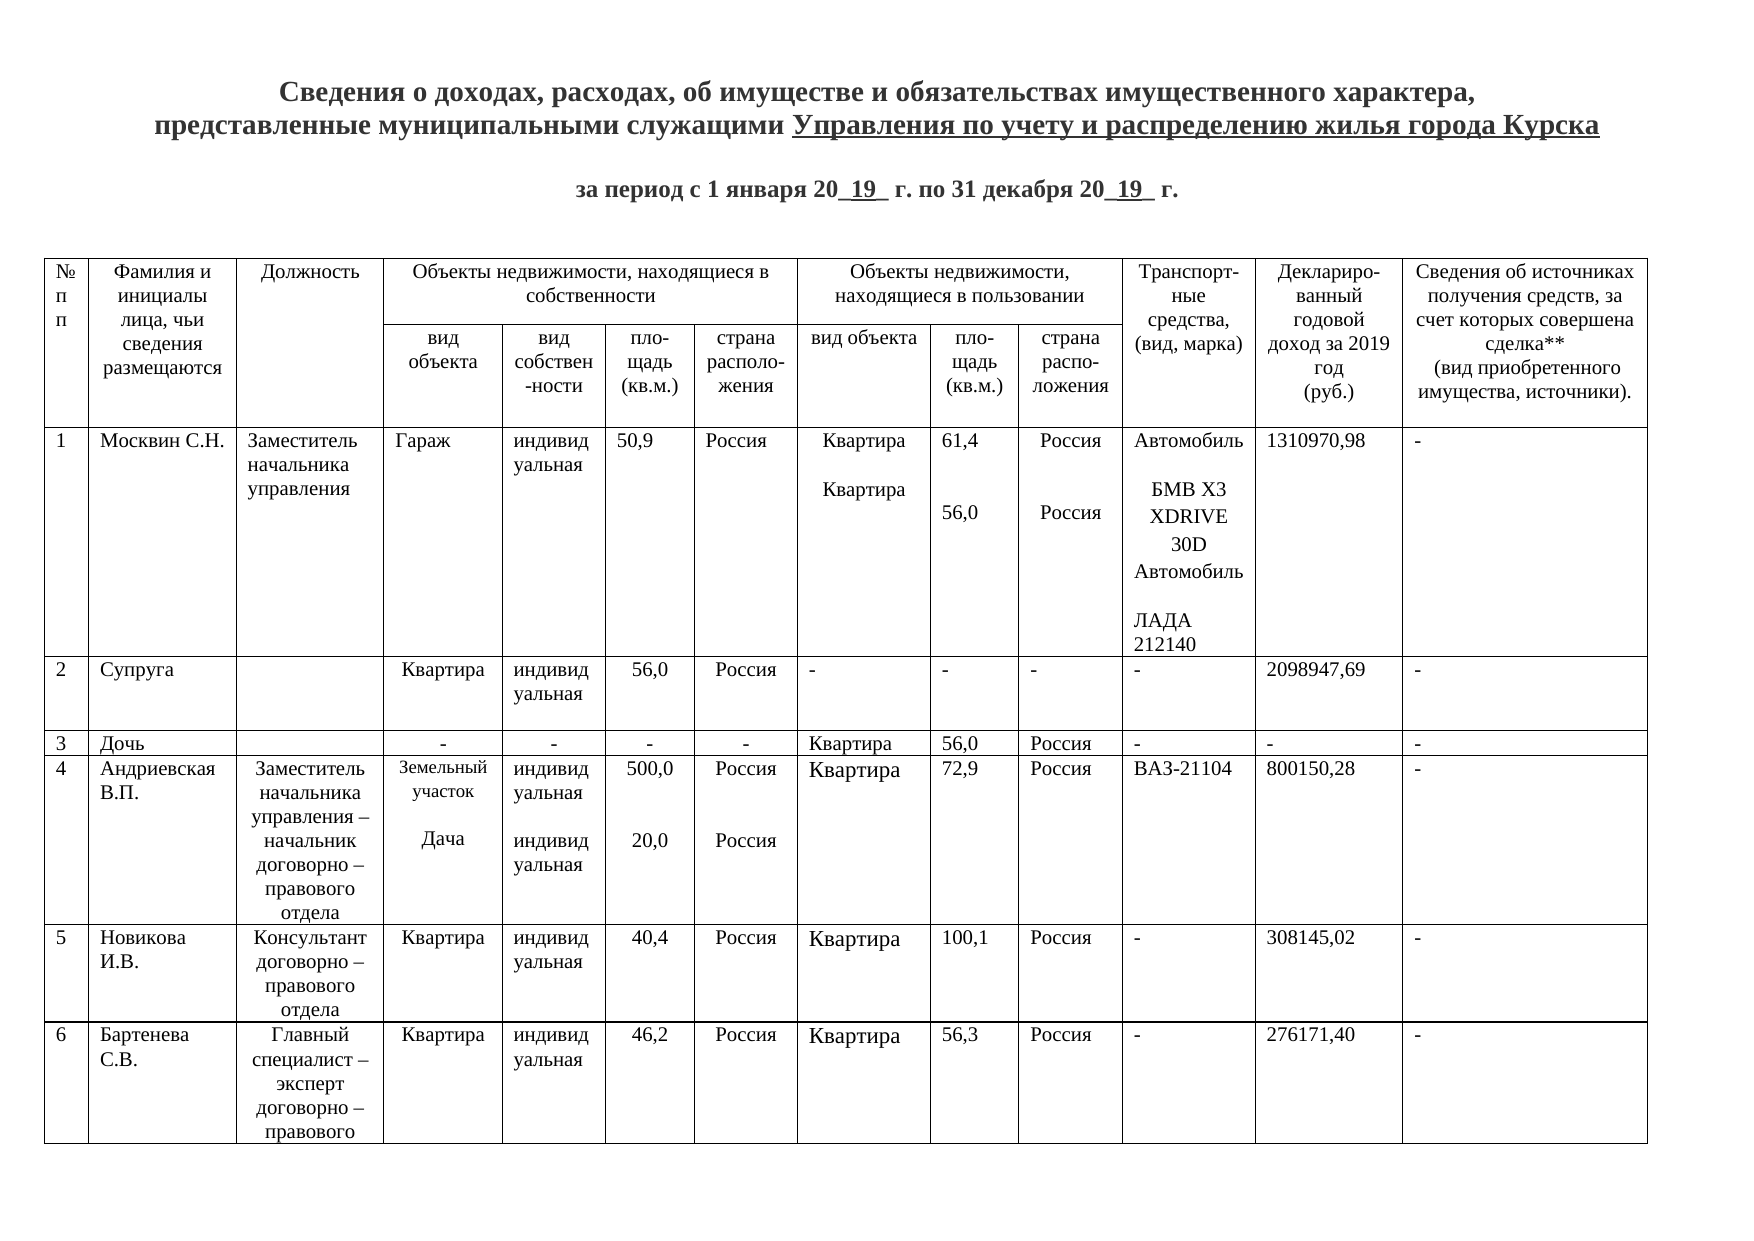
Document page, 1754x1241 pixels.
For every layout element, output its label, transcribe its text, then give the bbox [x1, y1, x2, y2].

table_cell 72,9 [931, 756, 1018, 924]
table_cell Квартира Квартира [798, 428, 930, 656]
table_cell индивидуальная [503, 657, 605, 729]
table_cell - [1403, 756, 1647, 924]
table_cell Квартира [798, 731, 930, 754]
table_cell - [1123, 731, 1254, 754]
table_cell Россия Россия [1019, 428, 1122, 656]
table_cell [237, 731, 383, 754]
table_cell Автомобиль БМВ Х3 ХDRIVE 30D Автомобиль ЛАДА 212140 [1123, 428, 1254, 656]
table_cell - [1256, 731, 1402, 754]
table_cell 40,4 [606, 925, 693, 1021]
table_cell - [1403, 731, 1647, 754]
text Сведения о доходах, расходах, об имуществе и обязательствах имущественного характера, [118, 74, 1636, 107]
table_cell Новикова И.В. [89, 925, 236, 1021]
table_cell Супруга [89, 657, 236, 729]
text представленные муниципальными служащими Управления по учету и распределению жилья города Курска [118, 107, 1636, 141]
table_cell Андриевская В.П. [89, 756, 236, 924]
table_cell индивидуальная индивидуальная [503, 756, 605, 924]
table_cell - [1123, 1023, 1254, 1143]
table_cell - [1403, 1023, 1647, 1143]
table_cell пло-щадь (кв.м.) [931, 325, 1018, 427]
table_cell вид объекта [798, 325, 930, 427]
table_cell Квартира [384, 657, 502, 729]
table_cell - [1123, 657, 1254, 729]
table_header Фамилия и инициалы лица, чьи сведения размещаются [89, 259, 236, 427]
table_cell 276171,40 [1256, 1023, 1402, 1143]
table_cell 2098947,69 [1256, 657, 1402, 729]
table_header Деклариро-ванный годовой доход за 2019 год (руб.) [1256, 259, 1402, 427]
table_cell - [1123, 925, 1254, 1021]
table_cell Россия [694, 428, 797, 656]
table_cell 56,3 [931, 1023, 1018, 1143]
table_cell Россия [1019, 925, 1122, 1021]
table_cell - [1403, 657, 1647, 729]
table_cell Россия Россия [694, 756, 797, 924]
table_cell Москвин С.Н. [89, 428, 236, 656]
table_cell 46,2 [606, 1023, 693, 1143]
table_cell - [503, 731, 605, 754]
table_cell 500,0 20,0 [606, 756, 693, 924]
table_cell - [1019, 657, 1122, 729]
table_cell - [384, 731, 502, 754]
table_cell Квартира [384, 1023, 502, 1143]
table_cell Россия [1019, 756, 1122, 924]
table_cell 5 [45, 925, 88, 1021]
table_cell - [1403, 428, 1647, 656]
table_cell - [606, 731, 693, 754]
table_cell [237, 1023, 383, 1143]
table_cell Бартенева С.В. [89, 1023, 236, 1143]
table_cell 1310970,98 [1256, 428, 1402, 656]
table_cell Россия [694, 925, 797, 1021]
table_cell 1 [45, 428, 88, 656]
table_cell 4 [45, 756, 88, 924]
table_cell - [931, 657, 1018, 729]
table_cell 56,0 [606, 657, 693, 729]
text за период с 1 января 20_19_ г. по 31 декабря 20_19_ г. [118, 174, 1636, 203]
table_cell Квартира [798, 1023, 930, 1143]
table_cell Квартира [384, 925, 502, 1021]
table_cell 2 [45, 657, 88, 729]
table_cell - [798, 657, 930, 729]
table_cell вид собствен-ности [503, 325, 605, 427]
table_cell пло-щадь (кв.м.) [606, 325, 693, 427]
table_cell индивидуальная [503, 428, 605, 656]
table_cell Заместитель начальника управления – начальник договорно – правового отдела [237, 756, 383, 924]
table_header № пп [45, 259, 88, 427]
table_cell 308145,02 [1256, 925, 1402, 1021]
table_cell 50,9 [606, 428, 693, 656]
table_cell Дочь [89, 731, 236, 754]
table_cell вид объекта [384, 325, 502, 427]
table_cell Заместитель начальника управления [237, 428, 383, 656]
table_cell [237, 657, 383, 729]
table_cell 100,1 [931, 925, 1018, 1021]
table_cell ВАЗ-21104 [1123, 756, 1254, 924]
table_cell 3 [45, 731, 88, 754]
table_cell Земельный участок Дача [384, 756, 502, 924]
table_cell Россия [1019, 731, 1122, 754]
table_cell страна располо-жения [694, 325, 797, 427]
table_cell Квартира [798, 925, 930, 1021]
table_cell Консультант договорно – правового отдела [237, 925, 383, 1021]
table_header Сведения об источниках получения средств, за счет которых совершена сделка** (вид приобретенного имущества, источники). [1403, 259, 1647, 427]
table_header Объекты недвижимости, находящиеся в собственности [384, 259, 797, 324]
table_cell 56,0 [931, 731, 1018, 754]
table_cell Квартира [798, 756, 930, 924]
table_cell 6 [45, 1023, 88, 1143]
table_header Транспорт-ные средства, (вид, марка) [1123, 259, 1254, 427]
table_cell - [1403, 925, 1647, 1021]
table_cell Россия [694, 657, 797, 729]
table_cell 61,4 56,0 [931, 428, 1018, 656]
table_cell Россия [694, 1023, 797, 1143]
table_cell - [694, 731, 797, 754]
table_cell 800150,28 [1256, 756, 1402, 924]
table_cell Гараж [384, 428, 502, 656]
table_cell индивидуальная [503, 925, 605, 1021]
table_header Объекты недвижимости, находящиеся в пользовании [798, 259, 1122, 324]
table_cell Россия [1019, 1023, 1122, 1143]
table_header Должность [237, 259, 383, 427]
table_cell страна распо-ложения [1019, 325, 1122, 427]
table_cell индивидуальная [503, 1023, 605, 1143]
